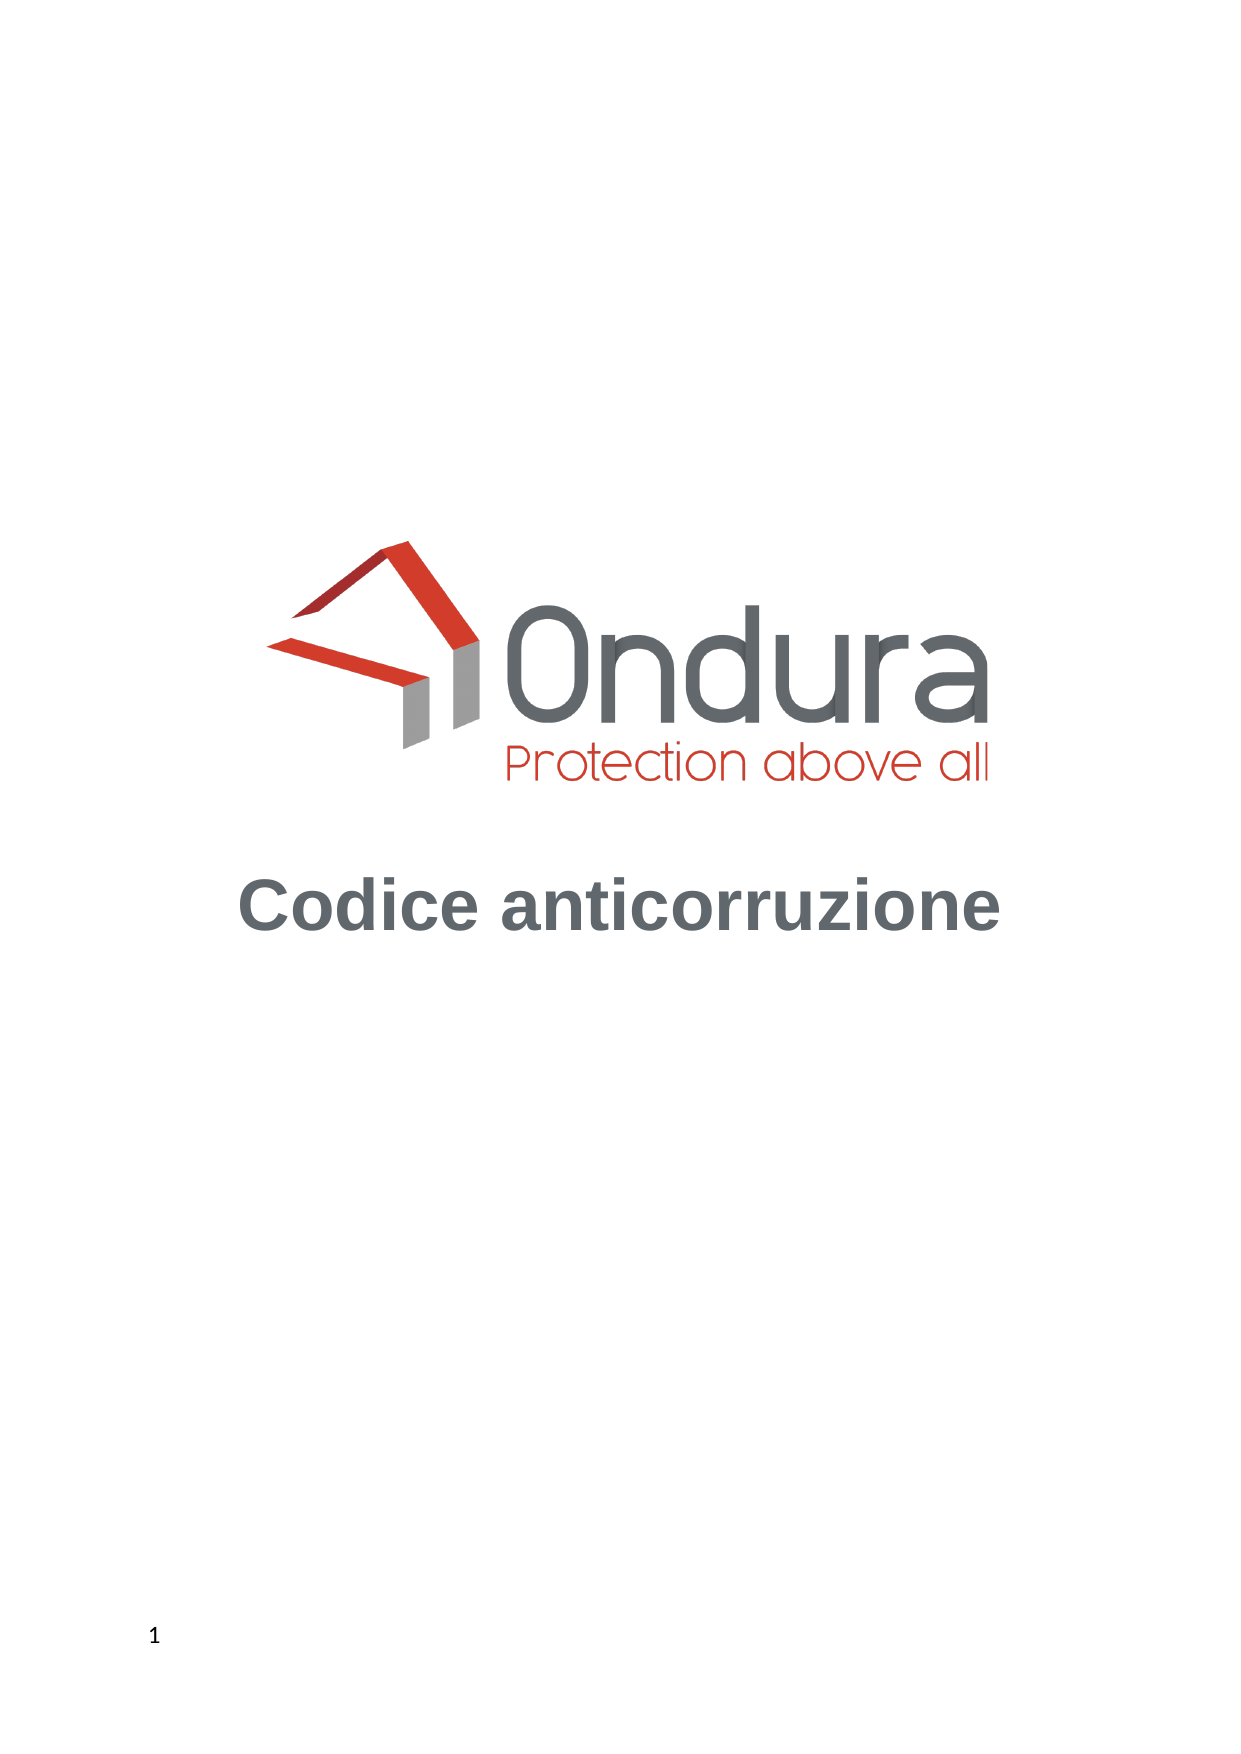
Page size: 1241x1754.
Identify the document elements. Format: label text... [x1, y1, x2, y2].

text Codice anticorruzione [148, 862, 1092, 946]
picture [266, 541, 988, 781]
